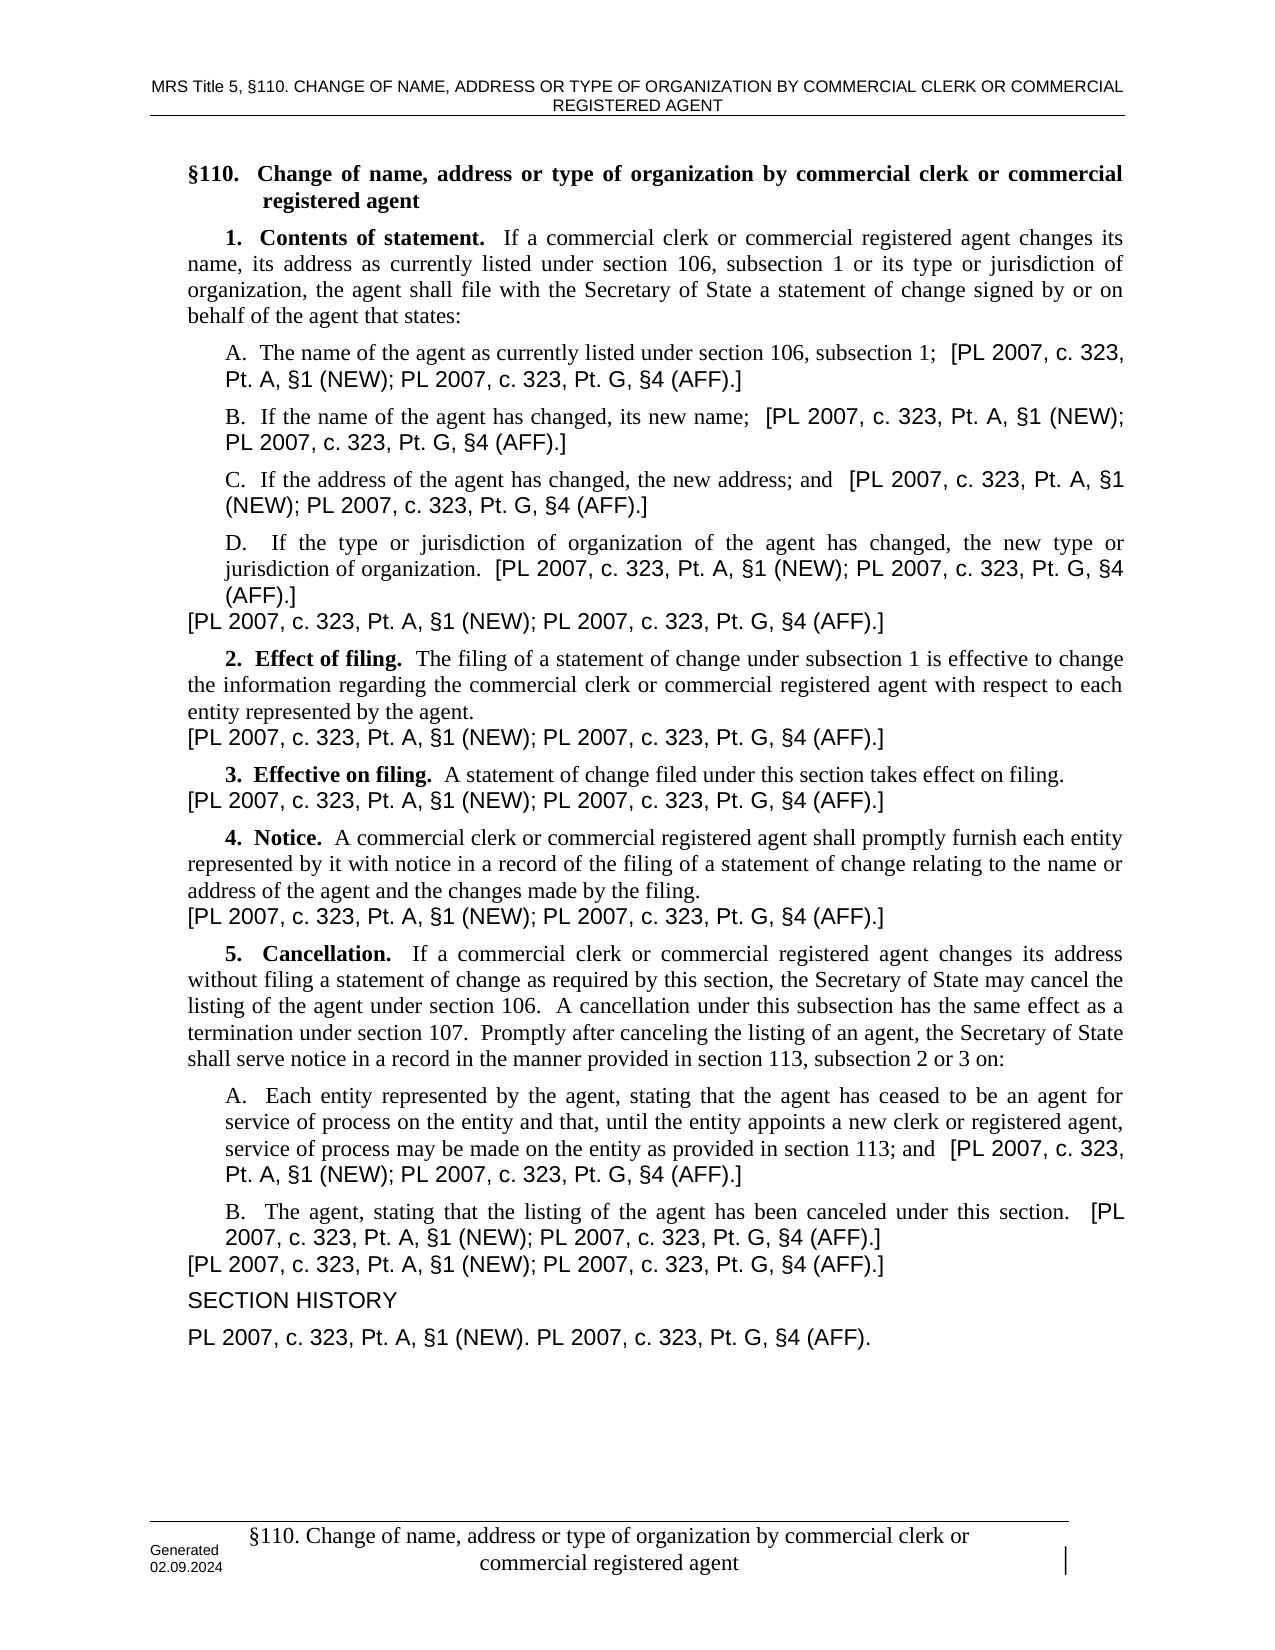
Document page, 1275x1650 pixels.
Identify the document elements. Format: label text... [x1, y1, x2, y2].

text A. The name of the agent as currently listed under section 106, subsection 1; [PL 2007, c. 323, Pt. A, §1 (NEW); PL 2007, c. 323, Pt. G, §4 (AFF).] [225, 339, 1125, 392]
text [PL 2007, c. 323, Pt. A, §1 (NEW); PL 2007, c. 323, Pt. G, §4 (AFF).] [187, 1251, 1125, 1277]
text SECTION HISTORY [187, 1287, 1125, 1314]
text 3. Effective on filing. A statement of change filed under this section takes effect on filing. [187, 761, 1125, 787]
text 5. Cancellation. If a commercial clerk or commercial registered agent changes its address without filing a statement of change as required by this section, the Secretary of State may cancel the listing of the agent under section 106. A cancellation under this subsection has the same effect as a termination under section 107. Promptly after canceling the listing of an agent, the Secretary of State shall serve notice in a record in the manner provided in section 113, subsection 2 or 3 on: [187, 940, 1125, 1072]
text [PL 2007, c. 323, Pt. A, §1 (NEW); PL 2007, c. 323, Pt. G, §4 (AFF).] [187, 787, 1125, 813]
text 1. Contents of statement. If a commercial clerk or commercial registered agent changes its name, its address as currently listed under section 106, subsection 1 or its type or jurisdiction of organization, the agent shall file with the Secretary of State a statement of change signed by or on behalf of the agent that states: [187, 223, 1125, 329]
text B. The agent, stating that the listing of the agent has been canceled under this section. [PL 2007, c. 323, Pt. A, §1 (NEW); PL 2007, c. 323, Pt. G, §4 (AFF).] [225, 1198, 1125, 1251]
text [PL 2007, c. 323, Pt. A, §1 (NEW); PL 2007, c. 323, Pt. G, §4 (AFF).] [187, 724, 1125, 750]
text [PL 2007, c. 323, Pt. A, §1 (NEW); PL 2007, c. 323, Pt. G, §4 (AFF).] [187, 903, 1125, 929]
text C. If the address of the agent has changed, the new address; and [PL 2007, c. 323, Pt. A, §1 (NEW); PL 2007, c. 323, Pt. G, §4 (AFF).] [225, 466, 1125, 519]
text B. If the name of the agent has changed, its new name; [PL 2007, c. 323, Pt. A, §1 (NEW); PL 2007, c. 323, Pt. G, §4 (AFF).] [225, 403, 1125, 455]
text 4. Notice. A commercial clerk or commercial registered agent shall promptly furnish each entity represented by it with notice in a record of the filing of a statement of change relating to the name or address of the agent and the changes made by the filing. [187, 824, 1125, 903]
text D. If the type or jurisdiction of organization of the agent has changed, the new type or jurisdiction of organization. [PL 2007, c. 323, Pt. A, §1 (NEW); PL 2007, c. 323, Pt. G, §4 (AFF).] [225, 529, 1125, 608]
text PL 2007, c. 323, Pt. A, §1 (NEW). PL 2007, c. 323, Pt. G, §4 (AFF). [187, 1324, 1125, 1351]
text 2. Effect of filing. The filing of a statement of change under subsection 1 is effective to change the information regarding the commercial clerk or commercial registered agent with respect to each entity represented by the agent. [187, 645, 1125, 724]
text [PL 2007, c. 323, Pt. A, §1 (NEW); PL 2007, c. 323, Pt. G, §4 (AFF).] [187, 608, 1125, 634]
text §110. Change of name, address or type of organization by commercial clerk or commercial registered agent [187, 160, 1125, 213]
text A. Each entity represented by the agent, stating that the agent has ceased to be an agent for service of process on the entity and that, until the entity appoints a new clerk or registered agent, service of process may be made on the entity as provided in section 113; and [PL 2007, c. 323, Pt. A, §1 (NEW); PL 2007, c. 323, Pt. G, §4 (AFF).] [225, 1082, 1125, 1187]
